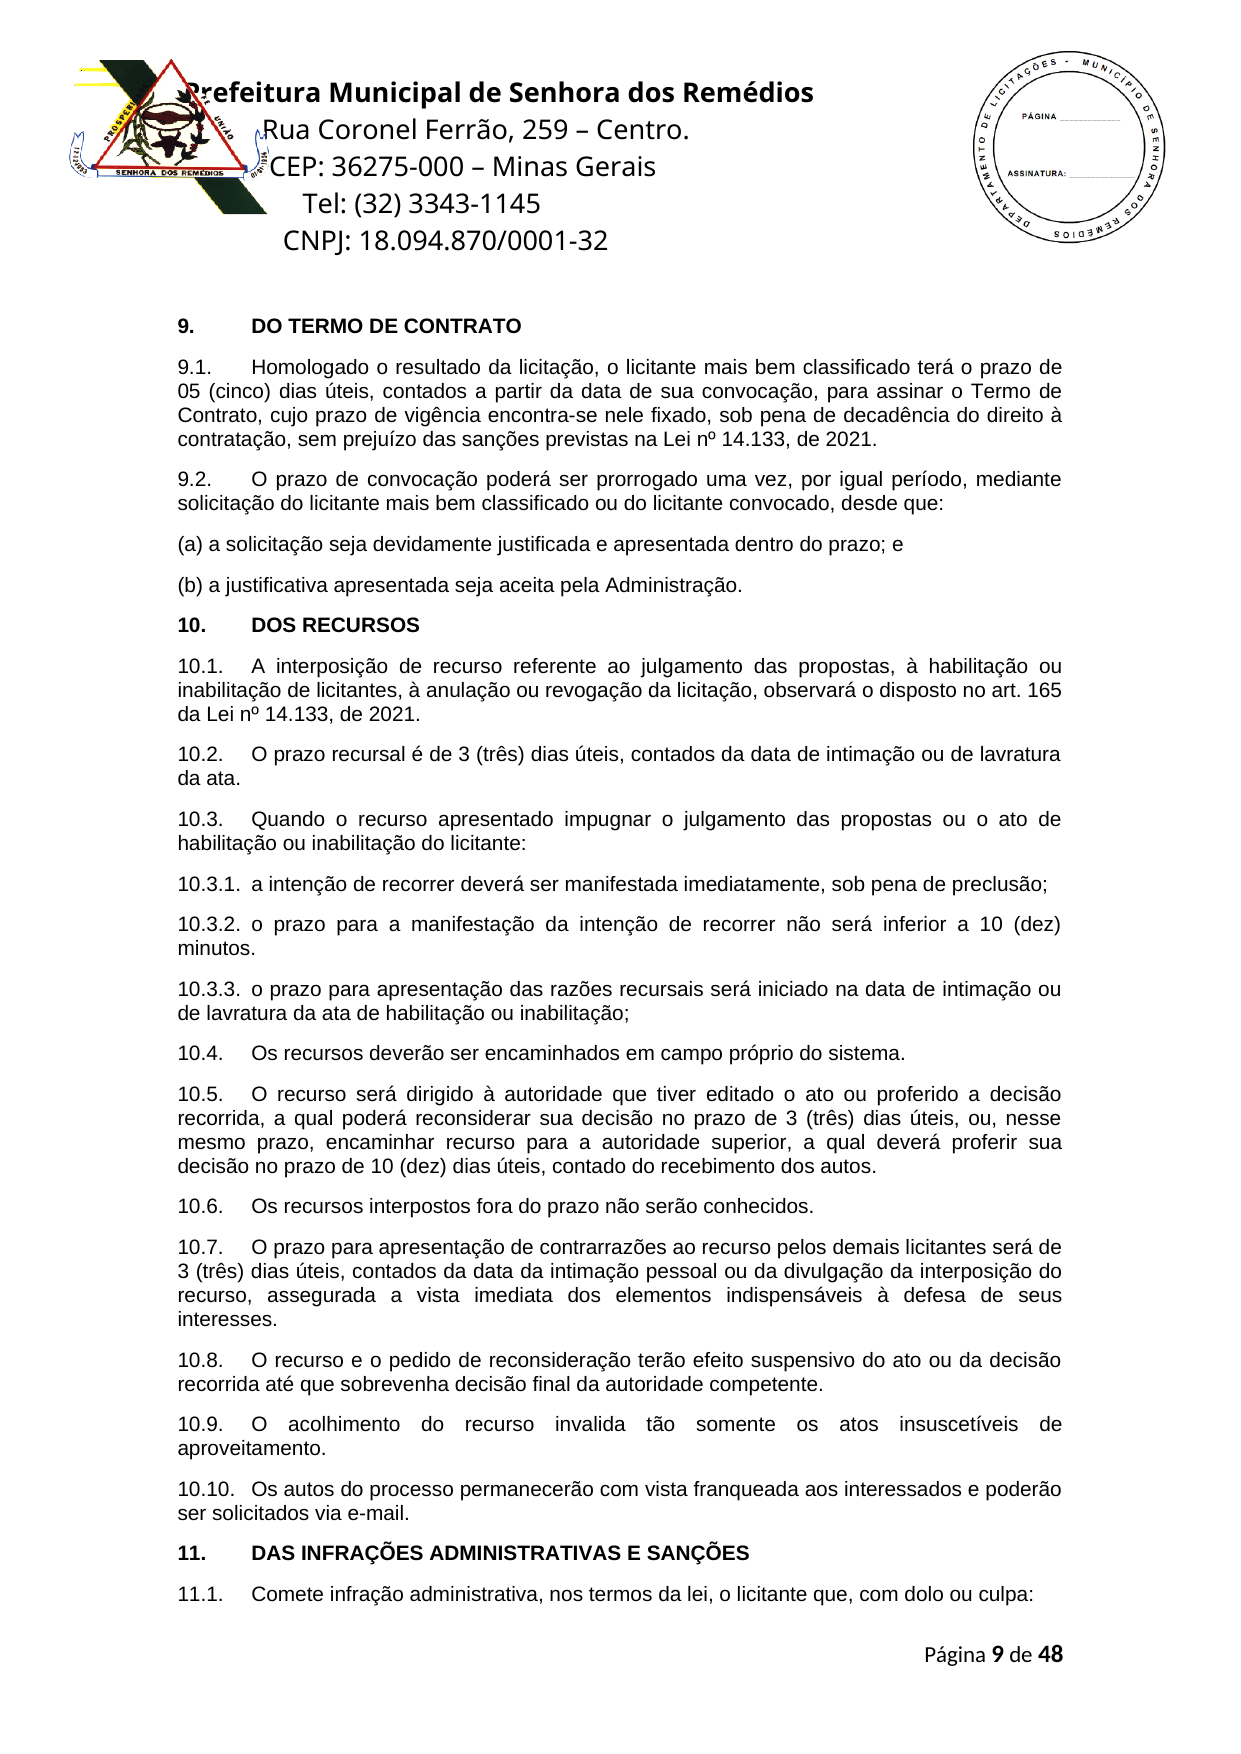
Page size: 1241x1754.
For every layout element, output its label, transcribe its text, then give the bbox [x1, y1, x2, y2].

text 10.8. O recurso e o pedido de reconsideração terão efeito suspensivo do ato ou da decisão recorrida até que sobrevenha decisão final da autoridade competente. [177, 1347, 1063, 1395]
text 10.1. A interposição de recurso referente ao julgamento das propostas, à habilitação ou inabilitação de licitantes, à anulação ou revogação da licitação, observará o disposto no art. 165 da Lei nº 14.133, de 2021. [177, 654, 1063, 726]
text (a) a solicitação seja devidamente justificada e apresentada dentro do prazo; e [177, 532, 1063, 556]
text (b) a justificativa apresentada seja aceita pela Administração. [177, 572, 1063, 596]
text 10.6. Os recursos interpostos fora do prazo não serão conhecidos. [177, 1194, 1063, 1218]
text 10.4. Os recursos deverão ser encaminhados em campo próprio do sistema. [177, 1041, 1063, 1065]
text 9. DO TERMO DE CONTRATO [177, 314, 1063, 338]
text 10.3. Quando o recurso apresentado impugnar o julgamento das propostas ou o ato de habilitação ou inabilitação do licitante: [177, 807, 1063, 855]
text 10. DOS RECURSOS [177, 613, 1063, 637]
text 10.9. O acolhimento do recurso invalida tão somente os atos insuscetíveis de aproveitamento. [177, 1412, 1063, 1460]
text 10.3.3. o prazo para apresentação das razões recursais será iniciado na data de intimação ou de lavratura da ata de habilitação ou inabilitação; [177, 977, 1063, 1024]
text 11.1. Comete infração administrativa, nos termos da lei, o licitante que, com dolo ou culpa: [177, 1582, 1063, 1606]
text 10.2. O prazo recursal é de 3 (três) dias úteis, contados da data de intimação ou de lavratura da ata. [177, 742, 1063, 790]
text 9.2. O prazo de convocação poderá ser prorrogado uma vez, por igual período, mediante solicitação do licitante mais bem classificado ou do licitante convocado, desde que: [177, 467, 1063, 515]
picture [966, 46, 1172, 245]
text 9.1. Homologado o resultado da licitação, o licitante mais bem classificado terá o prazo de 05 (cinco) dias úteis, contados a partir da data de sua convocação, para assinar o Termo de Contrato, cujo prazo de vigência encontra-se nele fixado, sob pena de decadência do direito à contratação, sem prejuízo das sanções previstas na Lei nº 14.133, de 2021. [177, 355, 1063, 451]
text 10.10. Os autos do processo permanecerão com vista franqueada aos interessados e poderão ser solicitados via e-mail. [177, 1477, 1063, 1524]
text 10.7. O prazo para apresentação de contrarrazões ao recurso pelos demais licitantes será de 3 (três) dias úteis, contados da data da intimação pessoal ou da divulgação da interposição do recurso, assegurada a vista imediata dos elementos indispensáveis à defesa de seus interesses. [177, 1235, 1063, 1331]
text 11. DAS INFRAÇÕES ADMINISTRATIVAS E SANÇÕES [177, 1541, 1063, 1565]
text 10.3.2. o prazo para a manifestação da intenção de recorrer não será inferior a 10 (dez) minutos. [177, 912, 1063, 960]
text 10.5. O recurso será dirigido à autoridade que tiver editado o ato ou proferido a decisão recorrida, a qual poderá reconsiderar sua decisão no prazo de 3 (três) dias úteis, ou, nesse mesmo prazo, encaminhar recurso para a autoridade superior, a qual deverá proferir sua decisão no prazo de 10 (dez) dias úteis, contado do recebimento dos autos. [177, 1082, 1063, 1178]
text 10.3.1. a intenção de recorrer deverá ser manifestada imediatamente, sob pena de preclusão; [177, 871, 1063, 895]
